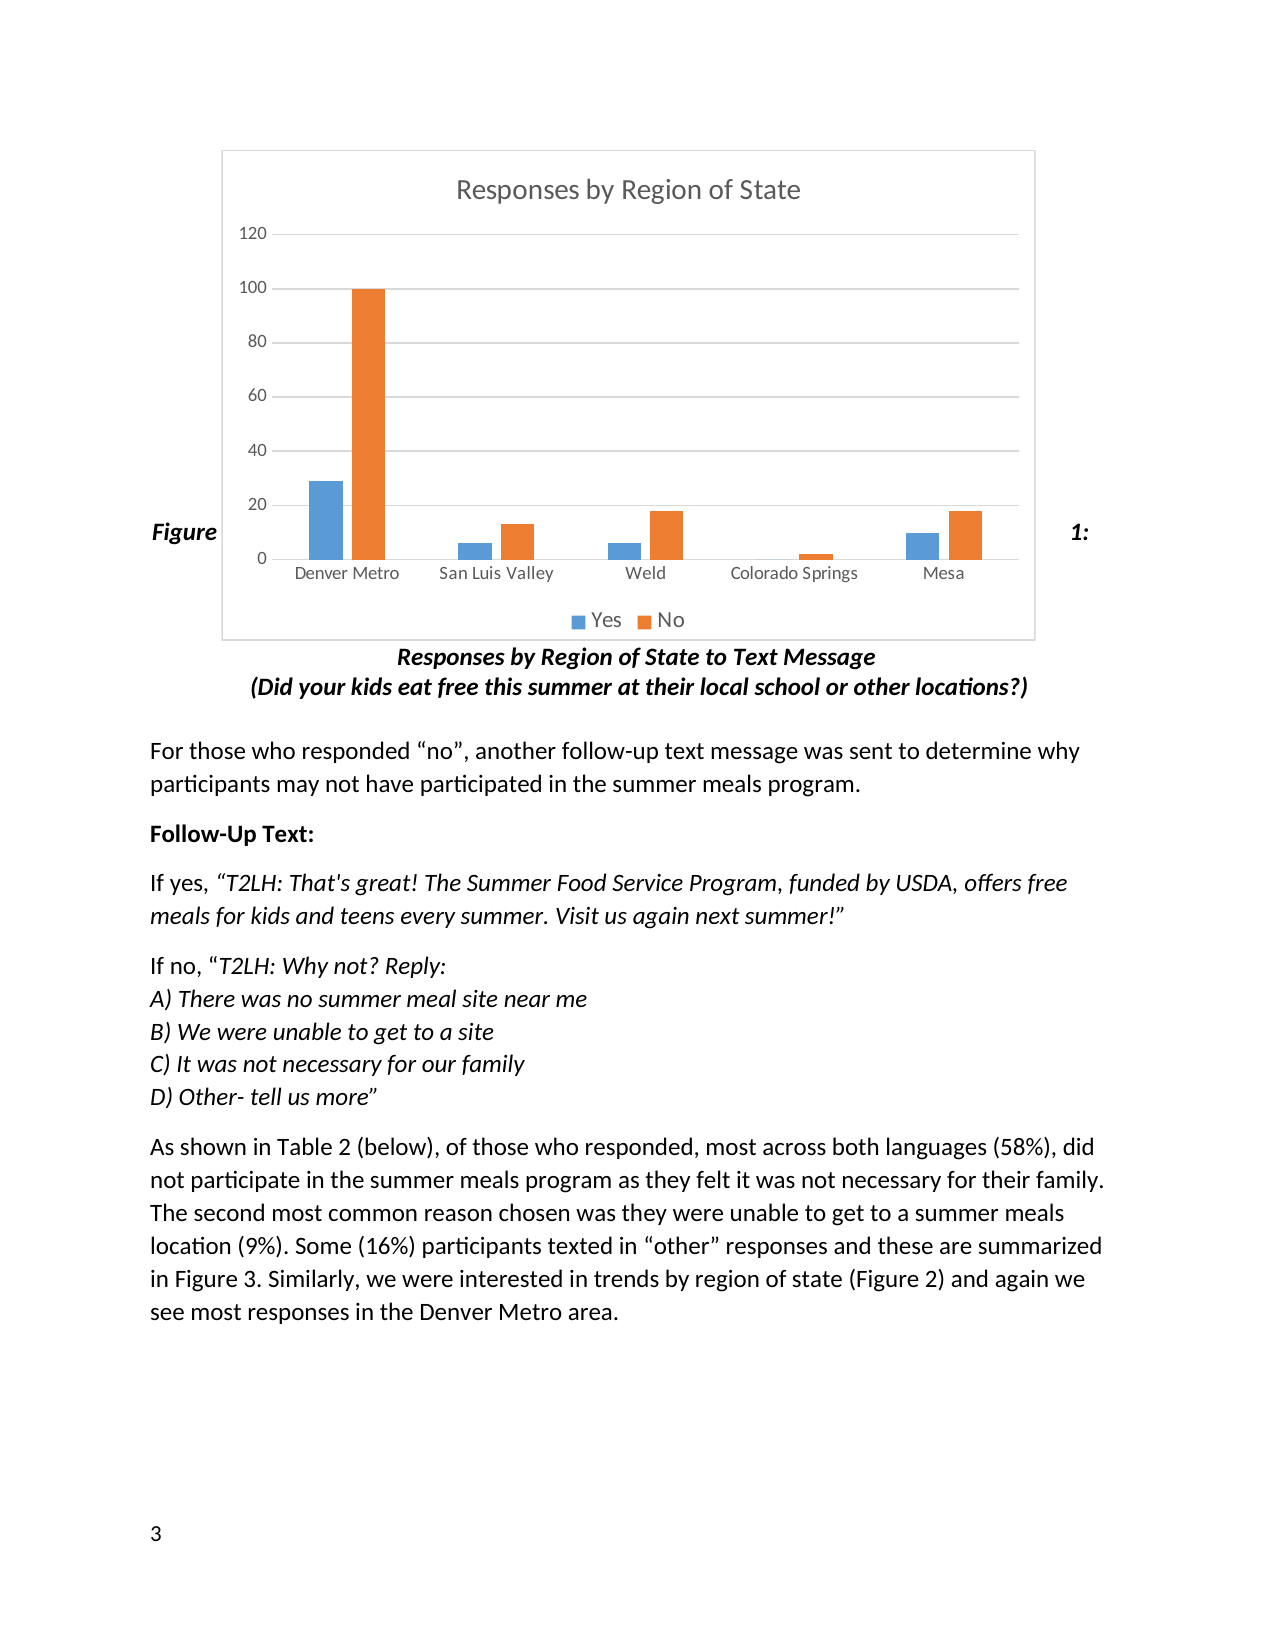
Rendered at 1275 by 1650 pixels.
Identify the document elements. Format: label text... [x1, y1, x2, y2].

text As shown in Table 2 (below), of those who responded, most across both languages (58%), did not participate in the summer meals program as they felt it was not necessary for their family. The second most common reason chosen was they were unable to get to a summer meals location (9%). Some (16%) participants texted in “other” responses and these are summarized in Figure 3. Similarly, we were interested in trends by region of state (Figure 2) and again we see most responses in the Denver Metro area. [150, 1131, 1125, 1326]
text Figure 1: Responses by Region of State to Text Message [150, 516, 1125, 672]
text (Did your kids eat free this summer at their local school or other locations?) [150, 672, 1125, 702]
text Follow-Up Text: [150, 818, 1125, 848]
text If yes, “T2LH: That's great! The Summer Food Service Program, funded by USDA, offers free meals for kids and teens every summer. Visit us again next summer!” [150, 867, 1125, 931]
text If no, “T2LH: Why not? Reply: A) There was no summer meal site near me B) We were unable to get to a site C) It was not necessary for our family D) Other- tell us more” [150, 950, 1125, 1112]
text For those who responded “no”, another follow-up text message was sent to determine why participants may not have participated in the summer meals program. [150, 735, 1125, 799]
